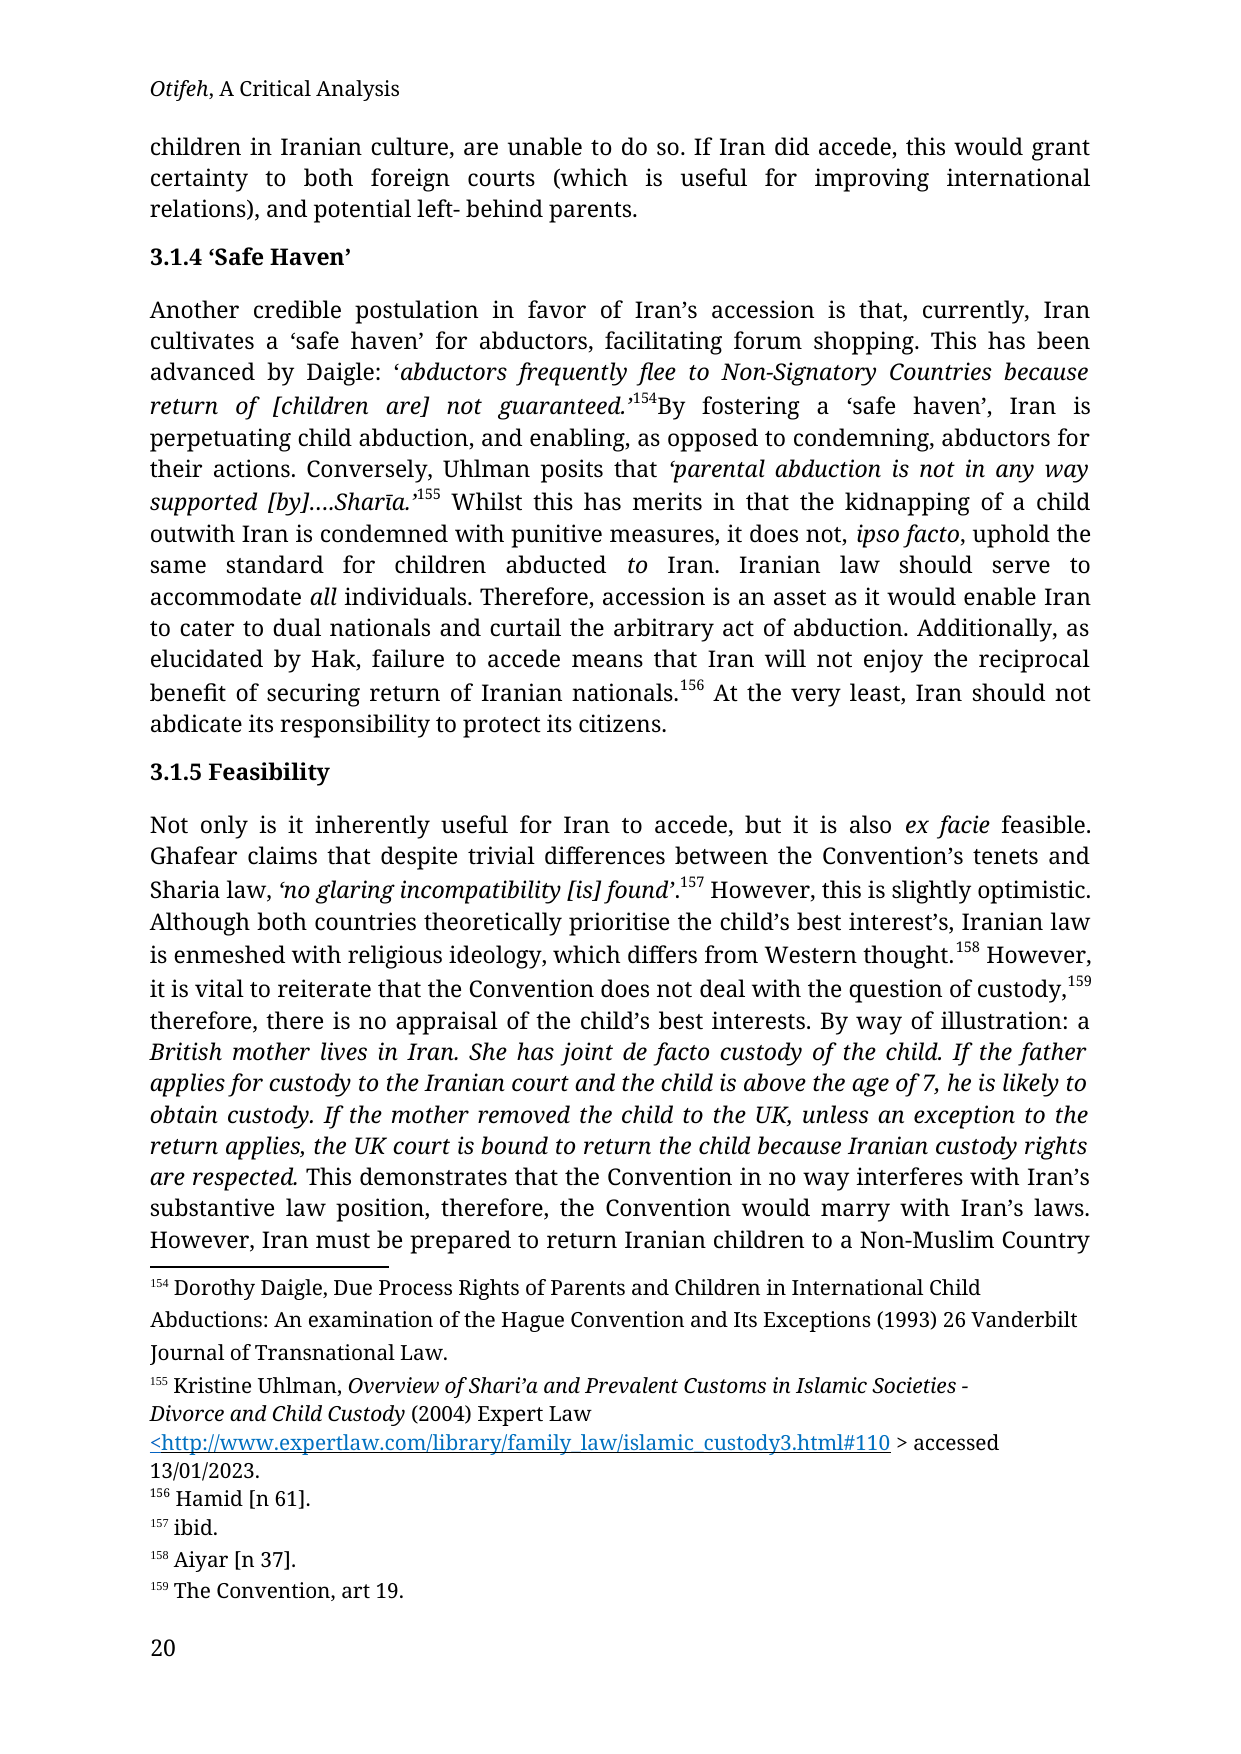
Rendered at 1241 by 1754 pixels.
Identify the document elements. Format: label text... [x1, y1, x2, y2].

text Another credible postulation in favor of Iran’s accession is that, currently, Iran cultivates a ‘safe haven’ for abductors, facilitating forum shopping. This has been advanced by Daigle: ‘abductors frequently flee to Non-Signatory Countries because return of [children are] not guaranteed.’By fostering a ‘safe haven’, Iran is perpetuating child abduction, and enabling, as opposed to condemning, abductors for their actions. Conversely, Uhlman posits that ‘parental abduction is not in any way supported [by]….Sharīa.’ Whilst this has merits in that the kidnapping of a child outwith Iran is condemned with punitive measures, it does not, ipso facto, uphold the same standard for children abducted to Iran. Iranian law should serve to accommodate all individuals. Therefore, accession is an asset as it would enable Iran to cater to dual nationals and curtail the arbitrary act of abduction. Additionally, as elucidated by Hak, failure to accede means that Iran will not enjoy the reciprocal benefit of securing return of Iranian nationals. At the very least, Iran should not abdicate its responsibility to protect its citizens. [149, 294, 1092, 740]
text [149, 809, 1092, 1255]
text English Courts typically exercise caution when deciding whether to allow a parent and child to travel to Iran, given the risk of retention. Re H concerned a child’s potential retention to Iran. In such circumstances, the court ‘…must be positively satisfied that the advantages to the child of visiting [Iran] outweigh the welfare risks.’ The Court refused permission to travel to Iran for one profound reason: there are no safeguards to secure the child’s return. Accordingly, due to Iran’s non-accession, parents who want to take their child on holiday, visit their family, or immerse their children in Iranian culture, are unable to do so. If Iran did accede, this would grant certainty to both foreign courts (which is useful for improving international relations), and potential left- behind parents. [149, 131, 1092, 224]
subtitle 3.1.5 Feasibility [150, 756, 1103, 788]
subtitle 3.1.4 ‘Safe Haven’ [150, 241, 1103, 272]
